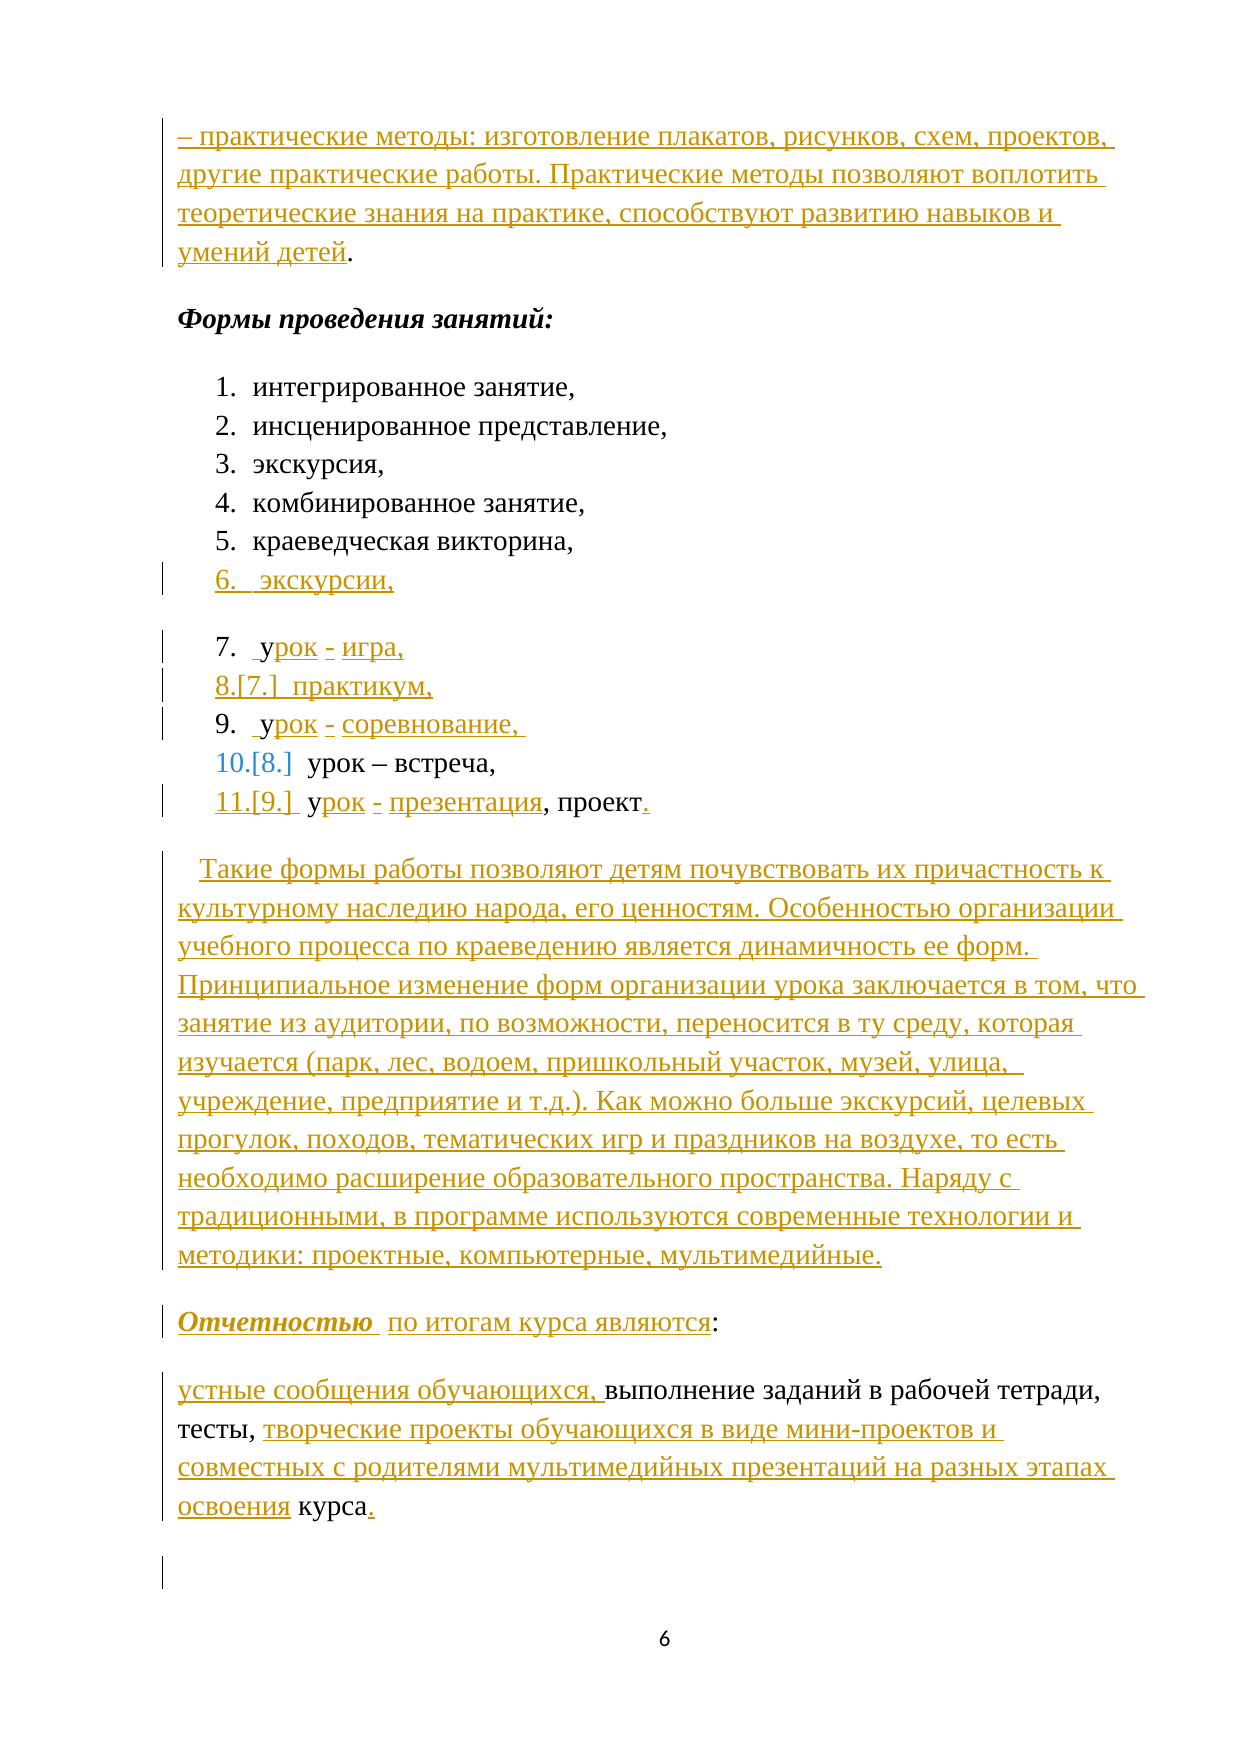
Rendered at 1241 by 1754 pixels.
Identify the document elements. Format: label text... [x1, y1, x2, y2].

text : [177, 1392, 1152, 1426]
list интегрированное занятие, [215, 369, 1152, 403]
list у [215, 629, 1152, 663]
list у , проект [215, 871, 1152, 905]
list инсценированное представление, [215, 408, 1152, 441]
list урок – встреча, [215, 803, 1152, 837]
list краеведческая викторина, [215, 523, 1152, 557]
list комбинированное занятие, [215, 485, 1152, 518]
text Формы проведения занятий: [177, 301, 1152, 335]
text . [177, 118, 1152, 267]
list у [215, 736, 1152, 769]
list экскурсия, [215, 446, 1152, 480]
text выполнение заданий в рабочей тетради, тесты, курса [177, 1460, 1152, 1609]
